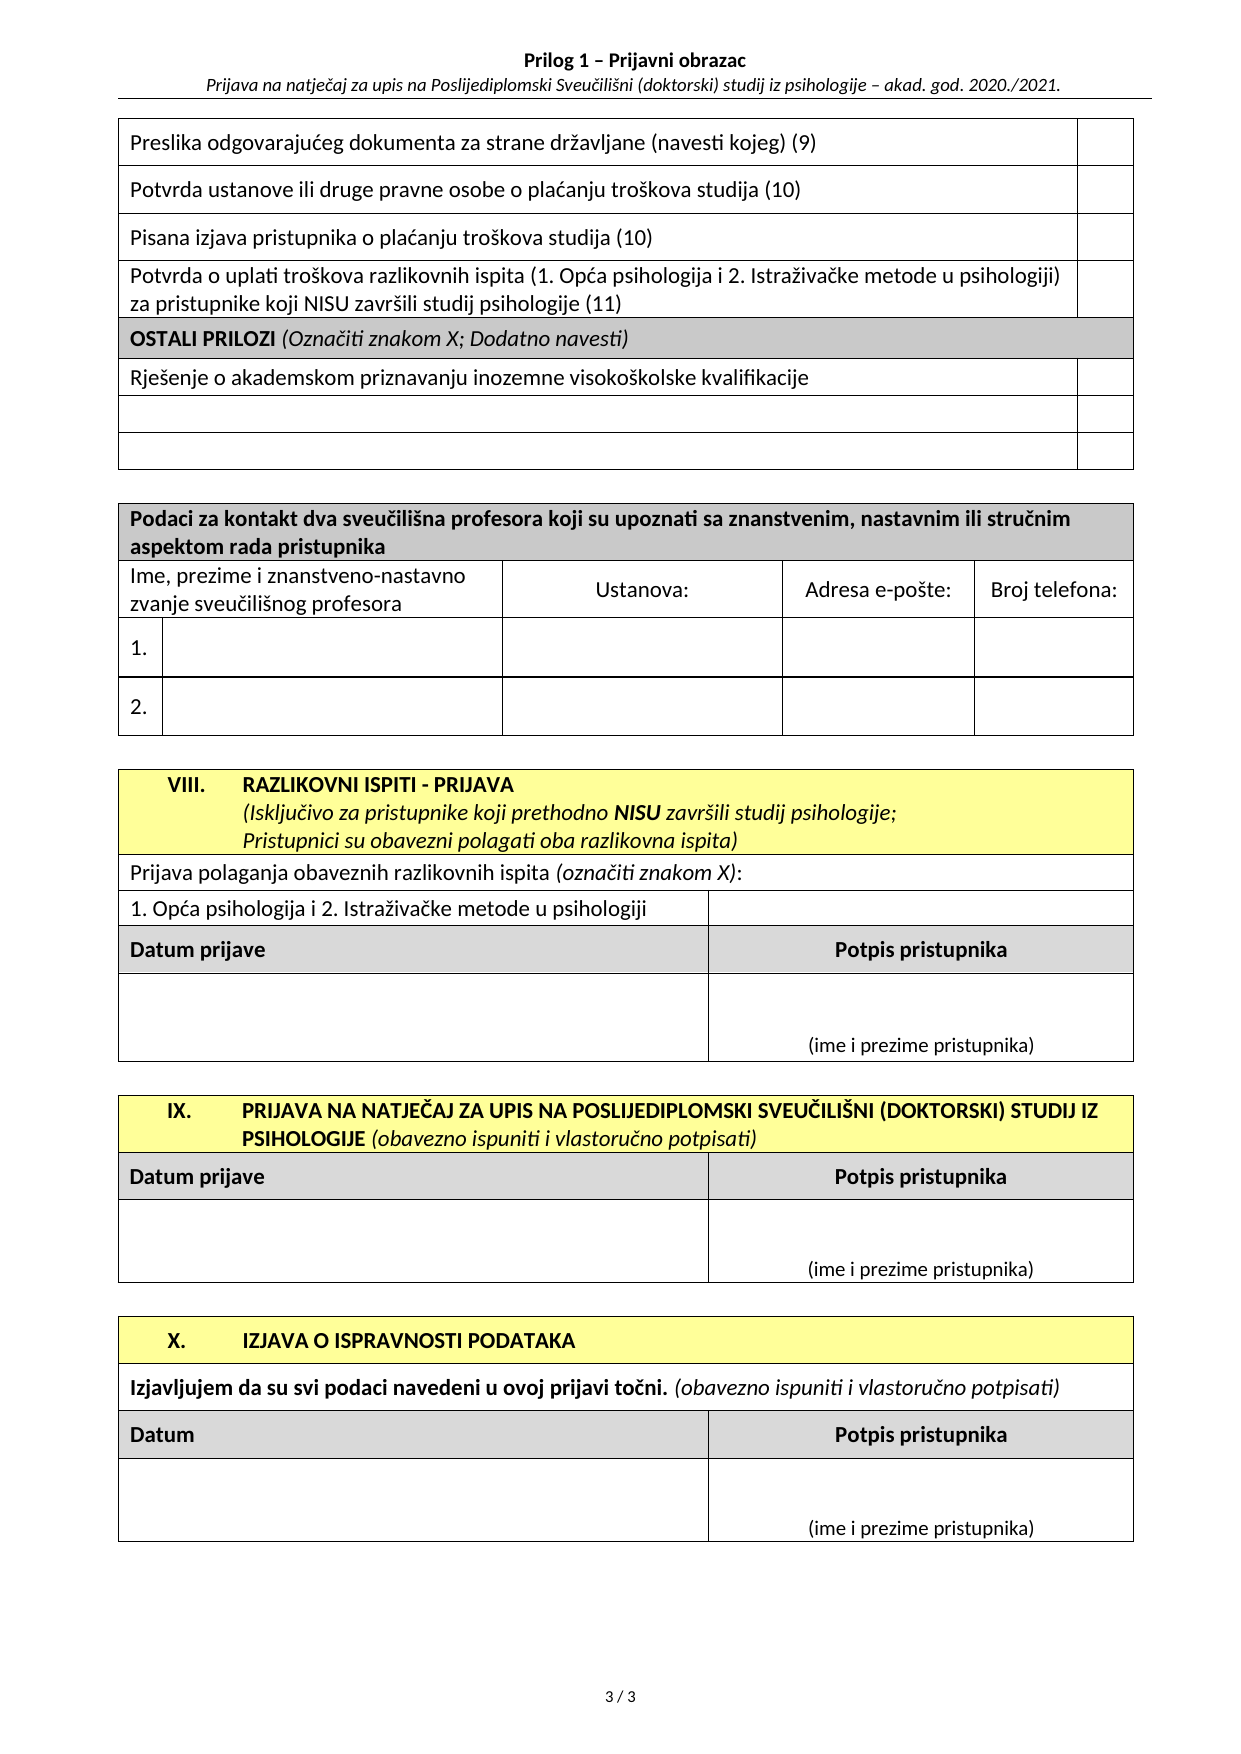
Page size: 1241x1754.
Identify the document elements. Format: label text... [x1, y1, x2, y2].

table_cell Ime, prezime i znanstveno-nastavno zvanje sveučilišnog profesora [119, 561, 502, 617]
table_cell Potpis pristupnika [709, 1411, 1133, 1458]
table_cell Potpis pristupnika [709, 926, 1133, 972]
table_cell [119, 1459, 708, 1541]
table_cell [783, 678, 974, 735]
table_cell Potpis pristupnika [709, 1153, 1133, 1199]
table_cell [119, 396, 1077, 432]
table_cell [163, 618, 502, 676]
table_cell 2. [119, 678, 162, 735]
table_cell 1. [119, 618, 162, 676]
table_header RAZLIKOVNI ISPITI - PRIJAVA (Isključivo za pristupnike koji prethodno NISU završili studij psihologije; Pristupnici su obavezni polagati oba razlikovna ispita) [119, 770, 1133, 854]
table_header Podaci za kontakt dva sveučilišna profesora koji su upoznati sa znanstvenim, nastavnim ili stručnim aspektom rada pristupnika [119, 504, 1133, 560]
table_cell [1078, 396, 1133, 432]
table_cell [503, 618, 782, 676]
table_cell Adresa e-pošte: [783, 561, 974, 617]
table_cell [503, 678, 782, 735]
table_header IZJAVA O ISPRAVNOSTI PODATAKA [119, 1317, 1133, 1363]
table_header Preslika odgovarajućeg dokumenta za strane državljane (navesti kojeg) (9) [119, 119, 1077, 165]
table_cell [163, 678, 502, 735]
table_cell [975, 618, 1133, 676]
table_cell Pisana izjava pristupnika o plaćanju troškova studija (10) [119, 214, 1077, 260]
table_cell [119, 433, 1077, 469]
table_cell [975, 678, 1133, 735]
table_header [1078, 119, 1133, 165]
table_cell [1078, 166, 1133, 213]
table_cell Datum [119, 1411, 708, 1458]
table_cell [709, 891, 1133, 925]
table_cell Rješenje o akademskom priznavanju inozemne visokoškolske kvalifikacije [119, 359, 1077, 395]
table_cell (ime i prezime pristupnika) [709, 1200, 1133, 1282]
table_cell (ime i prezime pristupnika) [709, 974, 1133, 1061]
table_cell Broj telefona: [975, 561, 1133, 617]
table_cell OSTALI PRILOZI (Označiti znakom X; Dodatno navesti) [119, 318, 1133, 358]
table_cell 1. Opća psihologija i 2. Istraživačke metode u psihologiji [119, 891, 708, 925]
table_cell Datum prijave [119, 1153, 708, 1199]
table_cell [1078, 433, 1133, 469]
table_header PRIJAVA NA NATJEČAJ ZA UPIS NA POSLIJEDIPLOMSKI SVEUČILIŠNI (DOKTORSKI) STUDIJ IZ PSIHOLOGIJE (obavezno ispuniti i vlastoručno potpisati) [119, 1096, 1133, 1152]
table_cell [119, 974, 708, 1061]
table_cell [1078, 261, 1133, 317]
table_cell Potvrda o uplati troškova razlikovnih ispita (1. Opća psihologija i 2. Istraživačke metode u psihologiji) za pristupnike koji NISU završili studij psihologije (11) [119, 261, 1077, 317]
table_cell (ime i prezime pristupnika) [709, 1459, 1133, 1541]
table_cell [119, 1200, 708, 1282]
table_cell Datum prijave [119, 926, 708, 972]
table_cell [1078, 359, 1133, 395]
table_cell [783, 618, 974, 676]
table_cell Izjavljujem da su svi podaci navedeni u ovoj prijavi točni. (obavezno ispuniti i vlastoručno potpisati) [119, 1364, 1133, 1410]
table_cell Potvrda ustanove ili druge pravne osobe o plaćanju troškova studija (10) [119, 166, 1077, 213]
table_cell Prijava polaganja obaveznih razlikovnih ispita (označiti znakom X): [119, 855, 1133, 890]
table_cell Ustanova: [503, 561, 782, 617]
table_cell [1078, 214, 1133, 260]
